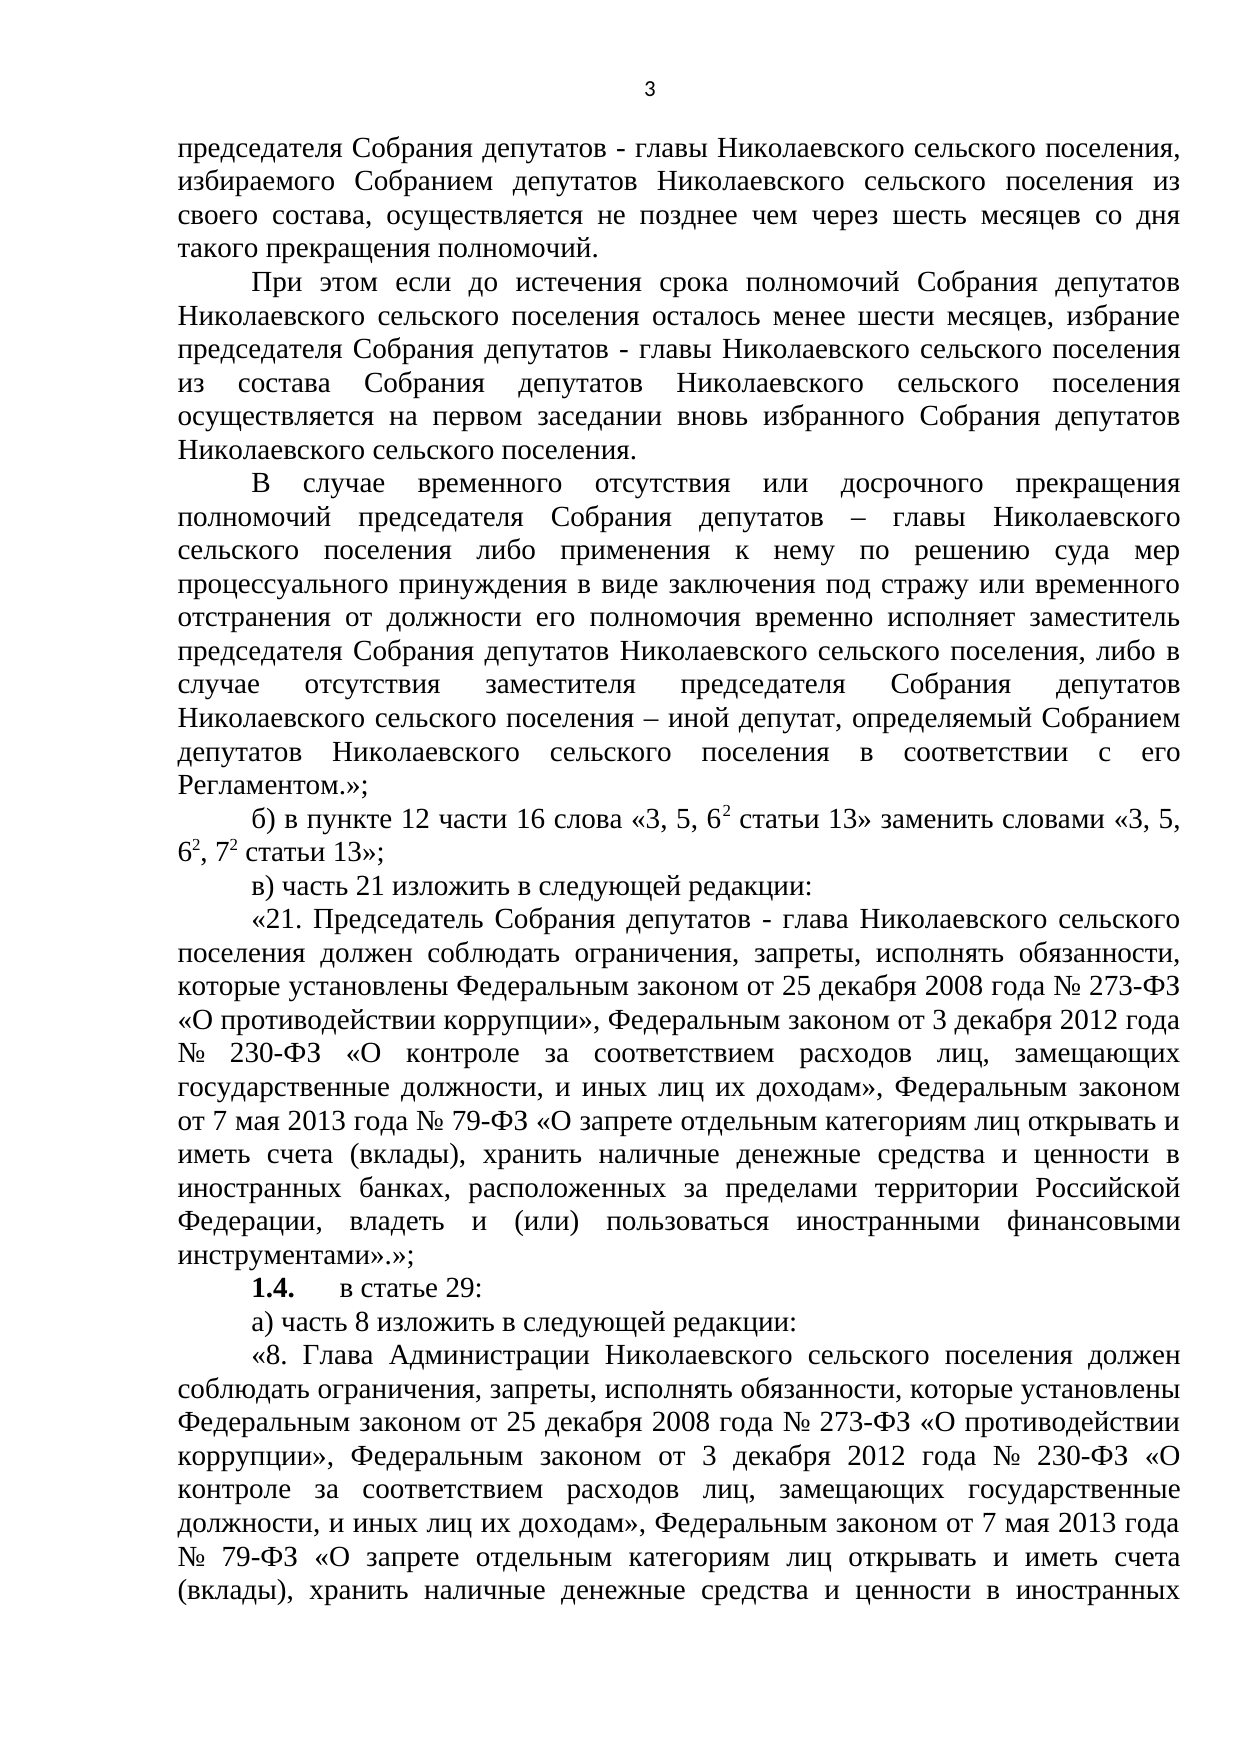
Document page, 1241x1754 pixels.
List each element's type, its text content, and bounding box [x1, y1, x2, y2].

list в статье 29: [177, 1270, 1181, 1304]
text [177, 130, 1181, 264]
text а) часть 8 изложить в следующей редакции: [177, 1304, 1181, 1337]
list б) в пункте 12 части 16 слова «3, 5, 62 статьи 13» заменить словами «3, 5, 62, 72 статьи 13»; [177, 801, 1181, 868]
text в) часть 21 изложить в следующей редакции: [177, 868, 1181, 901]
text В случае временного отсутствия или досрочного прекращения полномочий председателя Собрания депутатов – главы Николаевского сельского поселения либо применения к нему по решению суда мер процессуального принуждения в виде заключения под стражу или временного отстранения от должности его полномочия временно исполняет заместитель председателя Собрания депутатов Николаевского сельского поселения, либо в случае отсутствия заместителя председателя Собрания депутатов Николаевского сельского поселения – иной депутат, определяемый Собранием депутатов Николаевского сельского поселения в соответствии с его Регламентом.»; [177, 465, 1181, 801]
text При этом если до истечения срока полномочий Собрания депутатов Николаевского сельского поселения осталось менее шести месяцев, избрание председателя Собрания депутатов - главы Николаевского сельского поселения из состава Собрания депутатов Николаевского сельского поселения осуществляется на первом заседании вновь избранного Собрания депутатов Николаевского сельского поселения. [177, 264, 1181, 465]
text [177, 1337, 1181, 1606]
text «21. Председатель Собрания депутатов - глава Николаевского сельского поселения должен соблюдать ограничения, запреты, исполнять обязанности, которые установлены Федеральным законом от 25 декабря 2008 года № 273-ФЗ «О противодействии коррупции», Федеральным законом от 3 декабря 2012 года № 230-ФЗ «О контроле за соответствием расходов лиц, замещающих государственные должности, и иных лиц их доходам», Федеральным законом от 7 мая 2013 года № 79-ФЗ «О запрете отдельным категориям лиц открывать и иметь счета (вклады), хранить наличные денежные средства и ценности в иностранных банках, расположенных за пределами территории Российской Федерации, владеть и (или) пользоваться иностранными финансовыми инструментами».»; [177, 901, 1181, 1270]
